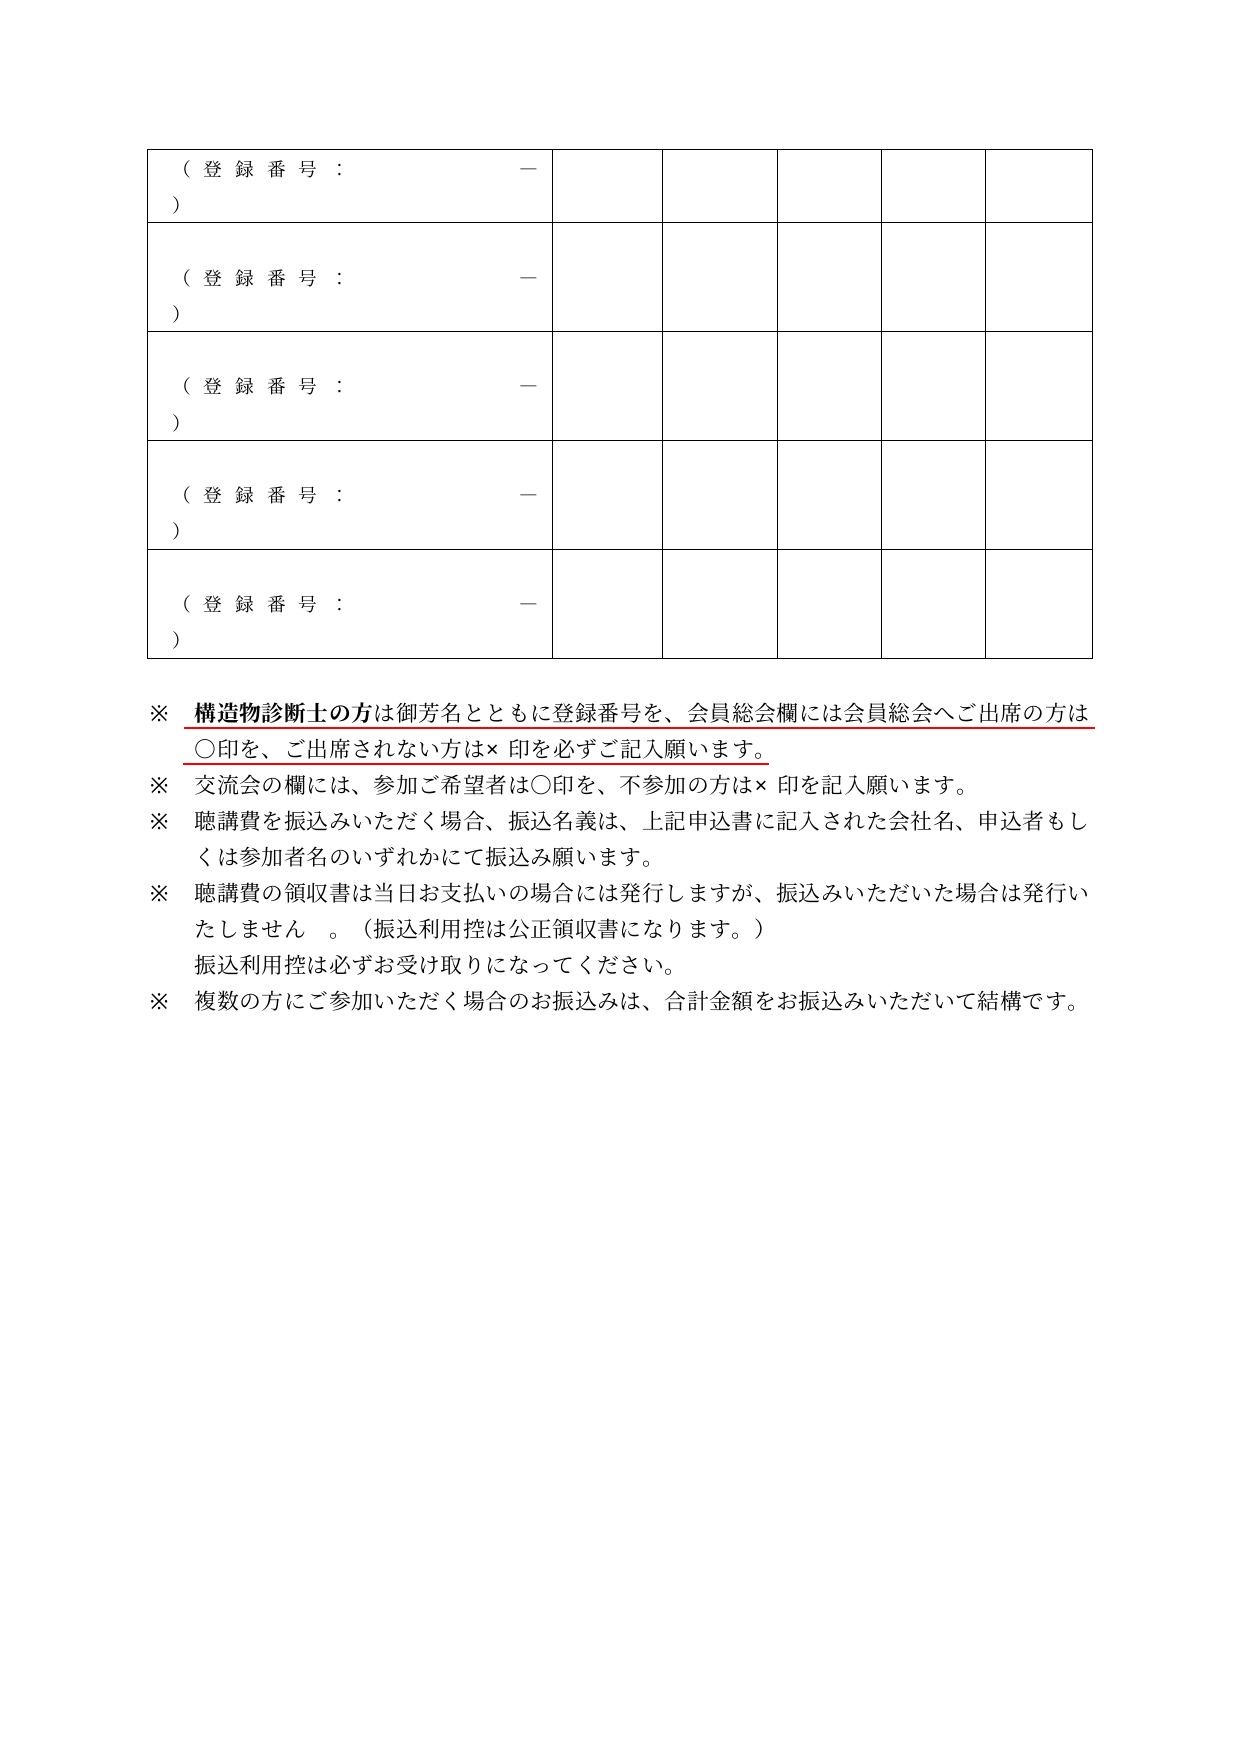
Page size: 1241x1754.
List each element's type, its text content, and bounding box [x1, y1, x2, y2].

table_cell [663, 150, 777, 222]
table_cell [553, 550, 662, 657]
text 振込利用控は必ずお受け取りになってください。 [183, 946, 1090, 982]
table_cell （登録番号： ― ） [148, 441, 552, 549]
table_cell [882, 441, 985, 549]
text ※ 聴講費の領収書は当日お支払いの場合には発行しますが、振込みいただいた場合は発行いたしません。（振込利用控は公正領収書になります。） [150, 874, 1090, 946]
text ※ 聴講費を振込みいただく場合、振込名義は、上記申込書に記入された会社名、申込者もしくは参加者名のいずれかにて振込み願います。 [150, 802, 1090, 874]
table_cell [663, 441, 777, 549]
table_cell [663, 332, 777, 440]
table_cell （登録番号： ― ） [148, 150, 552, 222]
table_cell [778, 441, 881, 549]
table_cell [778, 332, 881, 440]
table_cell [663, 223, 777, 331]
table_cell [882, 223, 985, 331]
table_cell [553, 441, 662, 549]
table_cell [778, 550, 881, 657]
table_cell [986, 150, 1092, 222]
table_cell [986, 223, 1092, 331]
table_cell [778, 150, 881, 222]
table_cell [882, 550, 985, 657]
table_cell [553, 150, 662, 222]
text ※ 複数の方にご参加いただく場合のお振込みは、合計金額をお振込みいただいて結構です。 [150, 982, 1090, 1018]
table_cell [553, 223, 662, 331]
table_cell [986, 550, 1092, 657]
table_cell （登録番号： ― ） [148, 332, 552, 440]
table_cell [986, 332, 1092, 440]
table_cell [882, 150, 985, 222]
table_cell [986, 441, 1092, 549]
table_cell （登録番号： ― ） [148, 550, 552, 657]
text ※ 構造物診断士の方は御芳名とともに登録番号を、会員総会欄には会員総会へご出席の方は○印を、ご出席されない方は×印を必ずご記入願います。 [150, 694, 1090, 766]
table_cell [882, 332, 985, 440]
table_cell [778, 223, 881, 331]
text ※ 交流会の欄には、参加ご希望者は○印を、不参加の方は×印を記入願います。 [150, 766, 1090, 802]
table_cell （登録番号： ― ） [148, 223, 552, 331]
table_cell [663, 550, 777, 657]
table_cell [553, 332, 662, 440]
